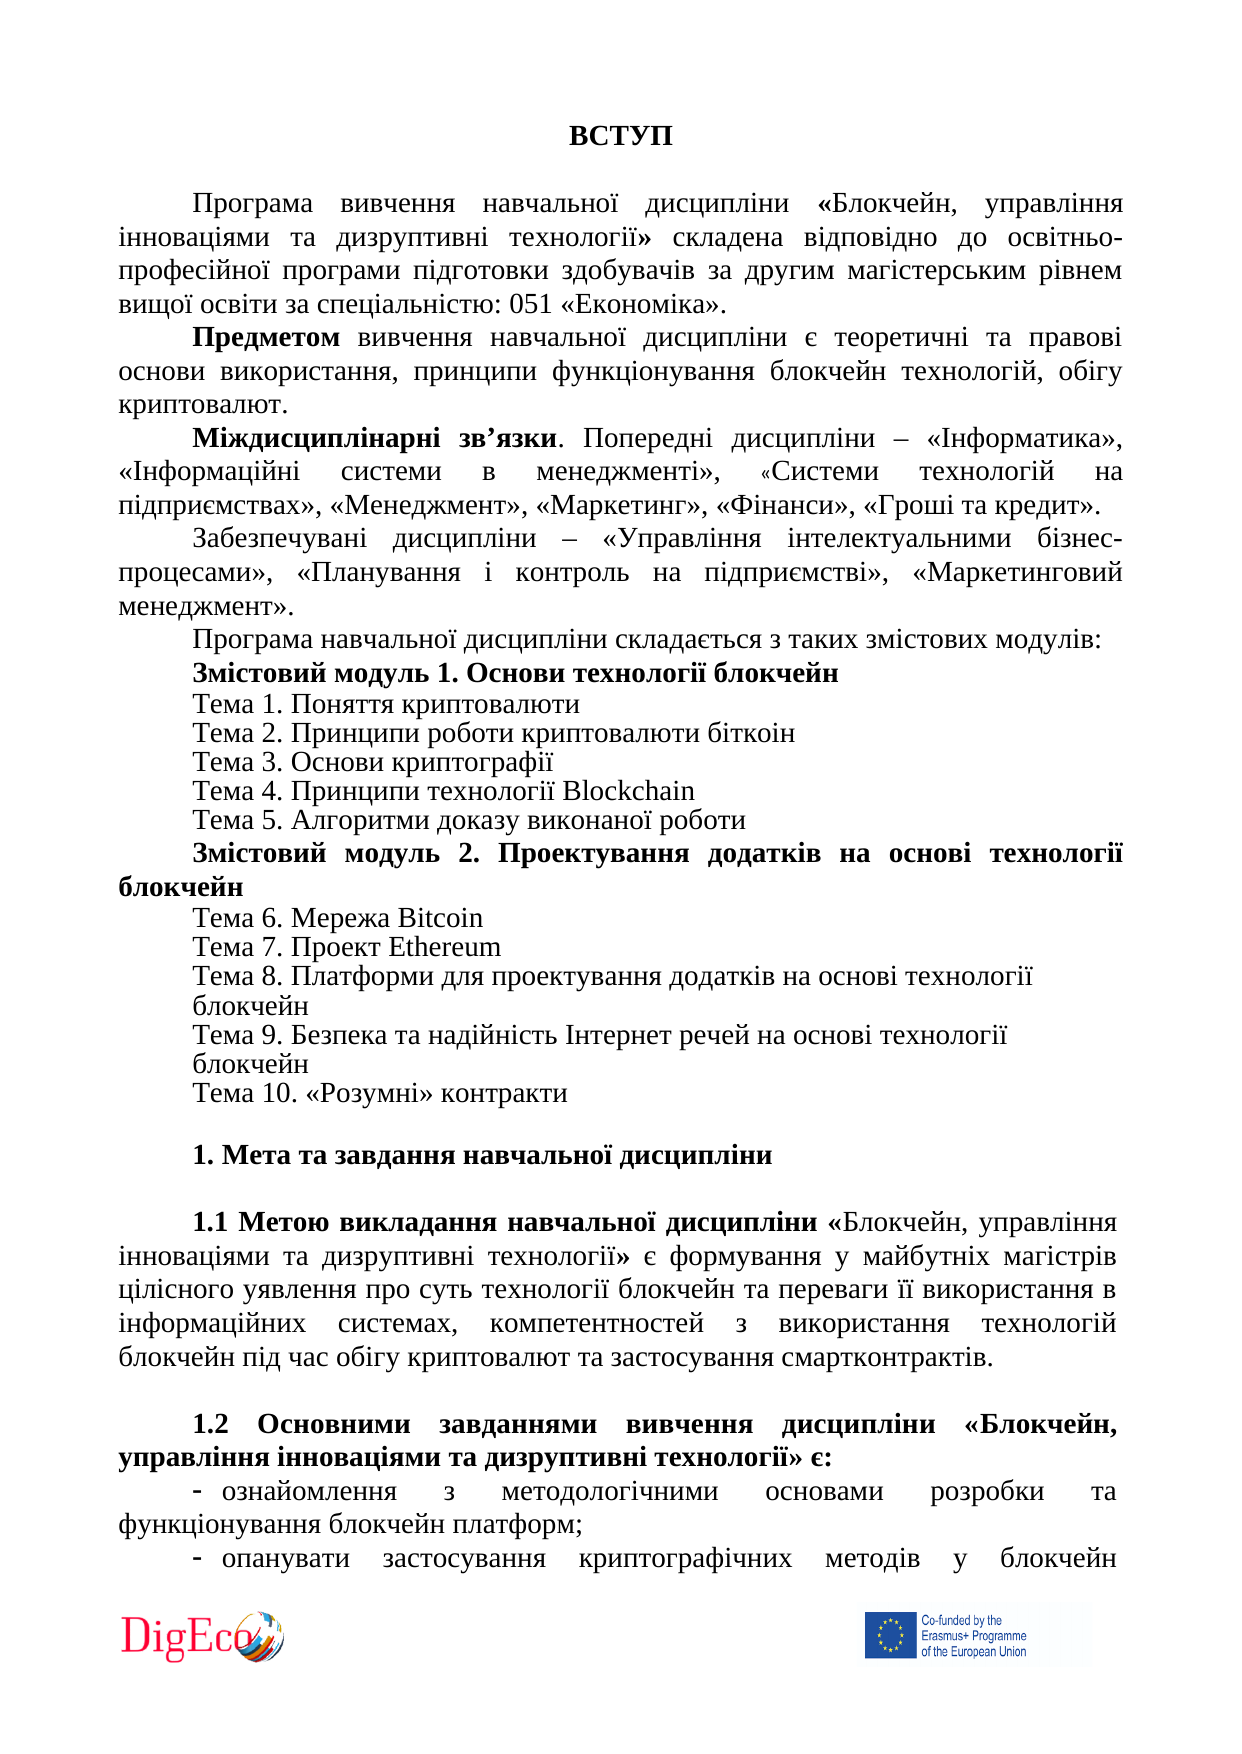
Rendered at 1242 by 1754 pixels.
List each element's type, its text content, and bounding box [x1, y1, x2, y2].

text Предметом вивчення навчальної дисципліни є теоретичні та правові основи використання, принципи функціонування блокчейн технологій, обігу криптовалют. [118, 319, 1123, 420]
list Тема 10. «Розумні» контракти [192, 1079, 1123, 1108]
list Тема 6. Мережа Bitcoin [192, 904, 1123, 933]
text ВСТУП [118, 118, 1123, 152]
text Змістовий модуль 2. Проектування додатків на основі технології блокчейн [118, 836, 1123, 903]
text Міждисциплінарні зв’язки. Попередні дисципліни – «Інформатика», «Інформаційні системи в менеджменті», «Системи технологій на підприємствах», «Менеджмент», «Маркетинг», «Фінанси», «Гроші та кредит». [118, 420, 1123, 521]
list Тема 1. Поняття криптовалюти [192, 690, 1123, 719]
text 1.1 Метою викладання навчальної дисципліни «Блокчейн, управління інноваціями та дизруптивні технології» є формування у майбутніх магістрів цілісного уявлення про суть технології блокчейн та переваги її використання в інформаційних системах, компетентностей з використання технологій блокчейн під час обігу криптовалют та застосування смартконтрактів. [118, 1204, 1117, 1372]
text Забезпечувані дисципліни – «Управління інтелектуальними бізнес-процесами», «Планування і контроль на підприємстві», «Маркетинговий менеджмент». [118, 521, 1123, 621]
list Тема 3. Основи криптографії [192, 748, 1123, 777]
list ознайомлення з методологічними основами розробки та функціонування блокчейн платформ; [118, 1473, 1117, 1540]
text Змістовий модуль 1. Основи технології блокчейн [118, 655, 1123, 688]
list Тема 4. Принципи технології Blockchain [192, 777, 1123, 806]
list Мета та завдання навчальної дисципліни [118, 1137, 1123, 1171]
text 1.2 Основними завданнями вивчення дисципліни «Блокчейн, управління інноваціями та дизруптивні технології» є: [118, 1406, 1117, 1473]
list Тема 2. Принципи роботи криптовалюти біткоін [192, 719, 1123, 748]
picture [118, 1607, 287, 1667]
list Тема 9. Безпека та надійність Інтернет речей на основі технології блокчейн [192, 1021, 1123, 1079]
picture [856, 1602, 1093, 1667]
list опанувати застосування криптографічних методів у блокчейн технології; [118, 1540, 1117, 1574]
list Тема 8. Платформи для проектування додатків на основі технології блокчейн [192, 962, 1123, 1021]
list Тема 7. Проект Ethereum [192, 933, 1123, 962]
list Тема 5. Алгоритми доказу виконаної роботи [192, 806, 1123, 836]
text Програма навчальної дисципліни складається з таких змістових модулів: [118, 621, 1123, 655]
text Програма вивчення навчальної дисципліни «Блокчейн, управління інноваціями та дизруптивні технології» складена відповідно до освітньо-професійної програми підготовки здобувачів за другим магістерським рівнем вищої освіти за спеціальністю: 051 «Економіка». [118, 185, 1123, 319]
